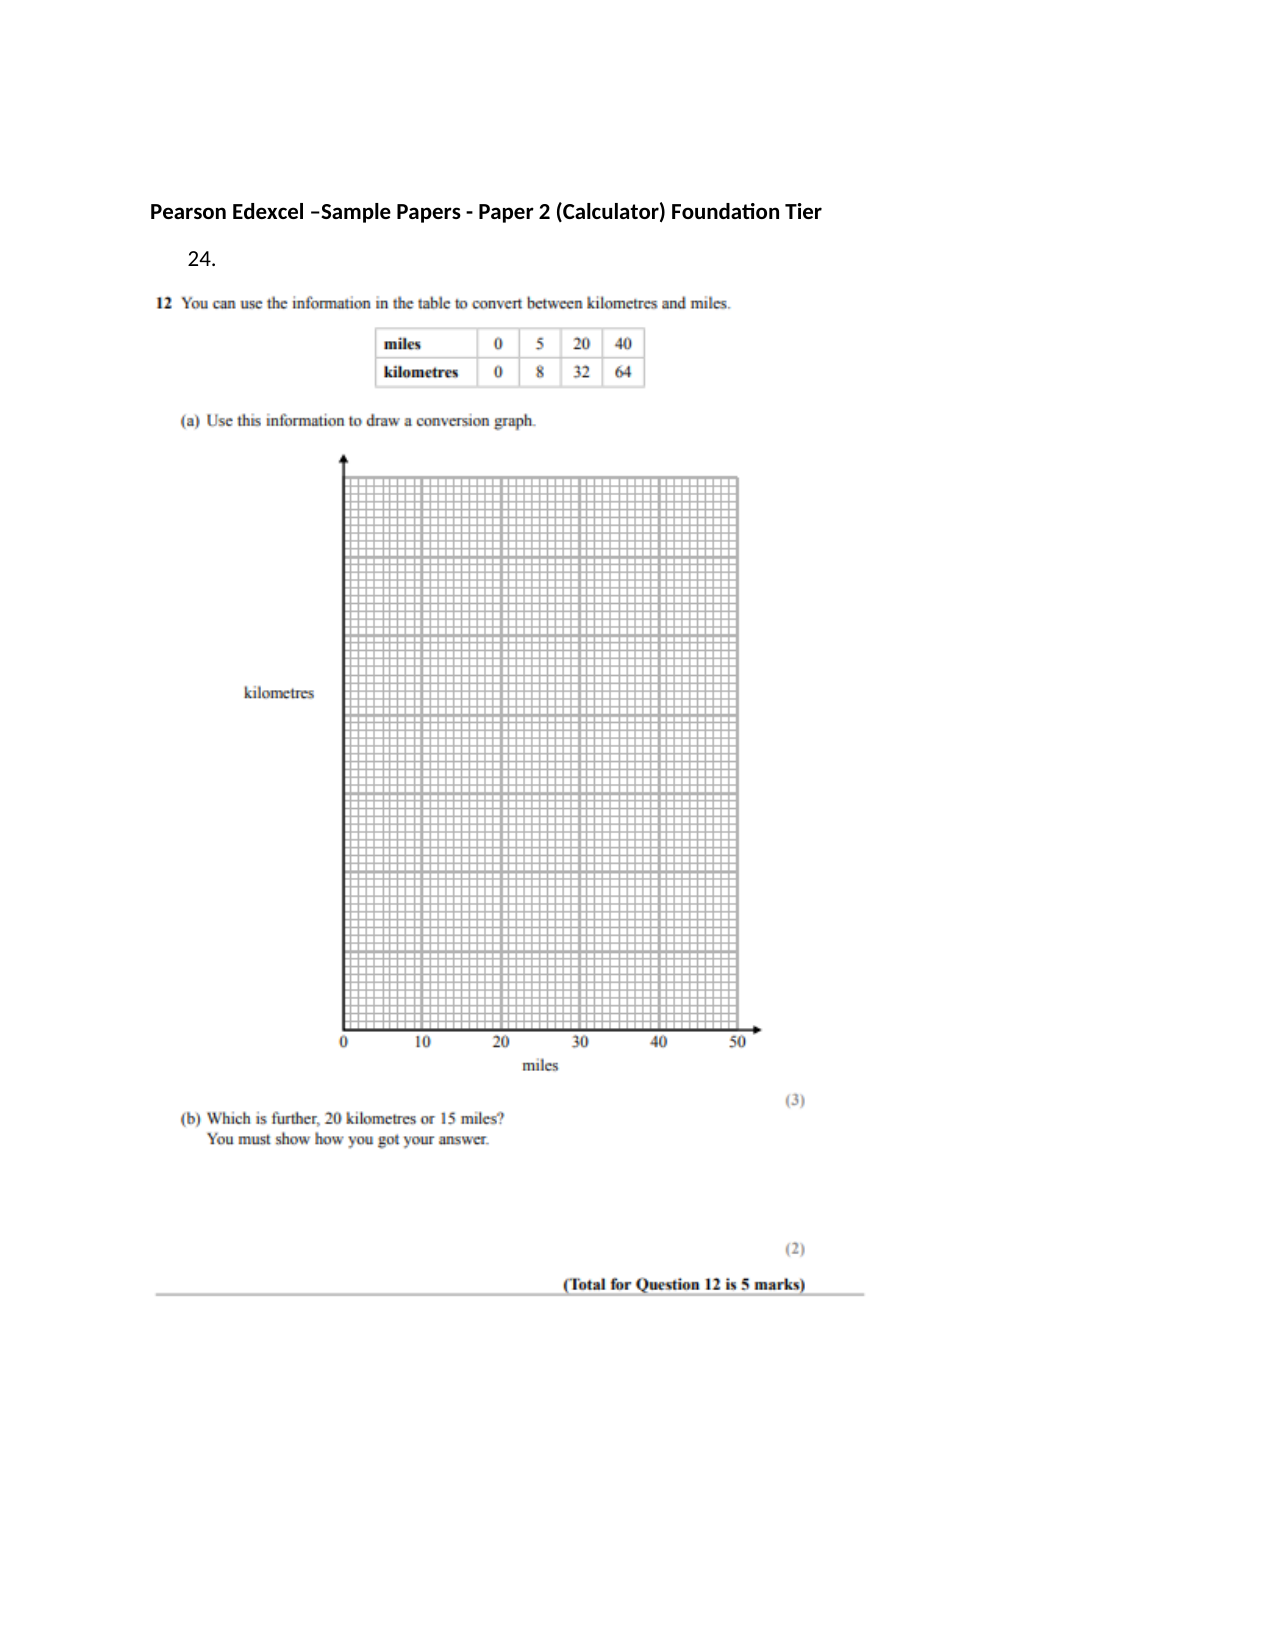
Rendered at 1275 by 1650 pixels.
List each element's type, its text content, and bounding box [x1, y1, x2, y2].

picture [150, 290, 869, 1301]
text Pearson Edexcel –Sample Papers - Paper 2 (Calculator) Foundation Tier [150, 197, 1125, 225]
